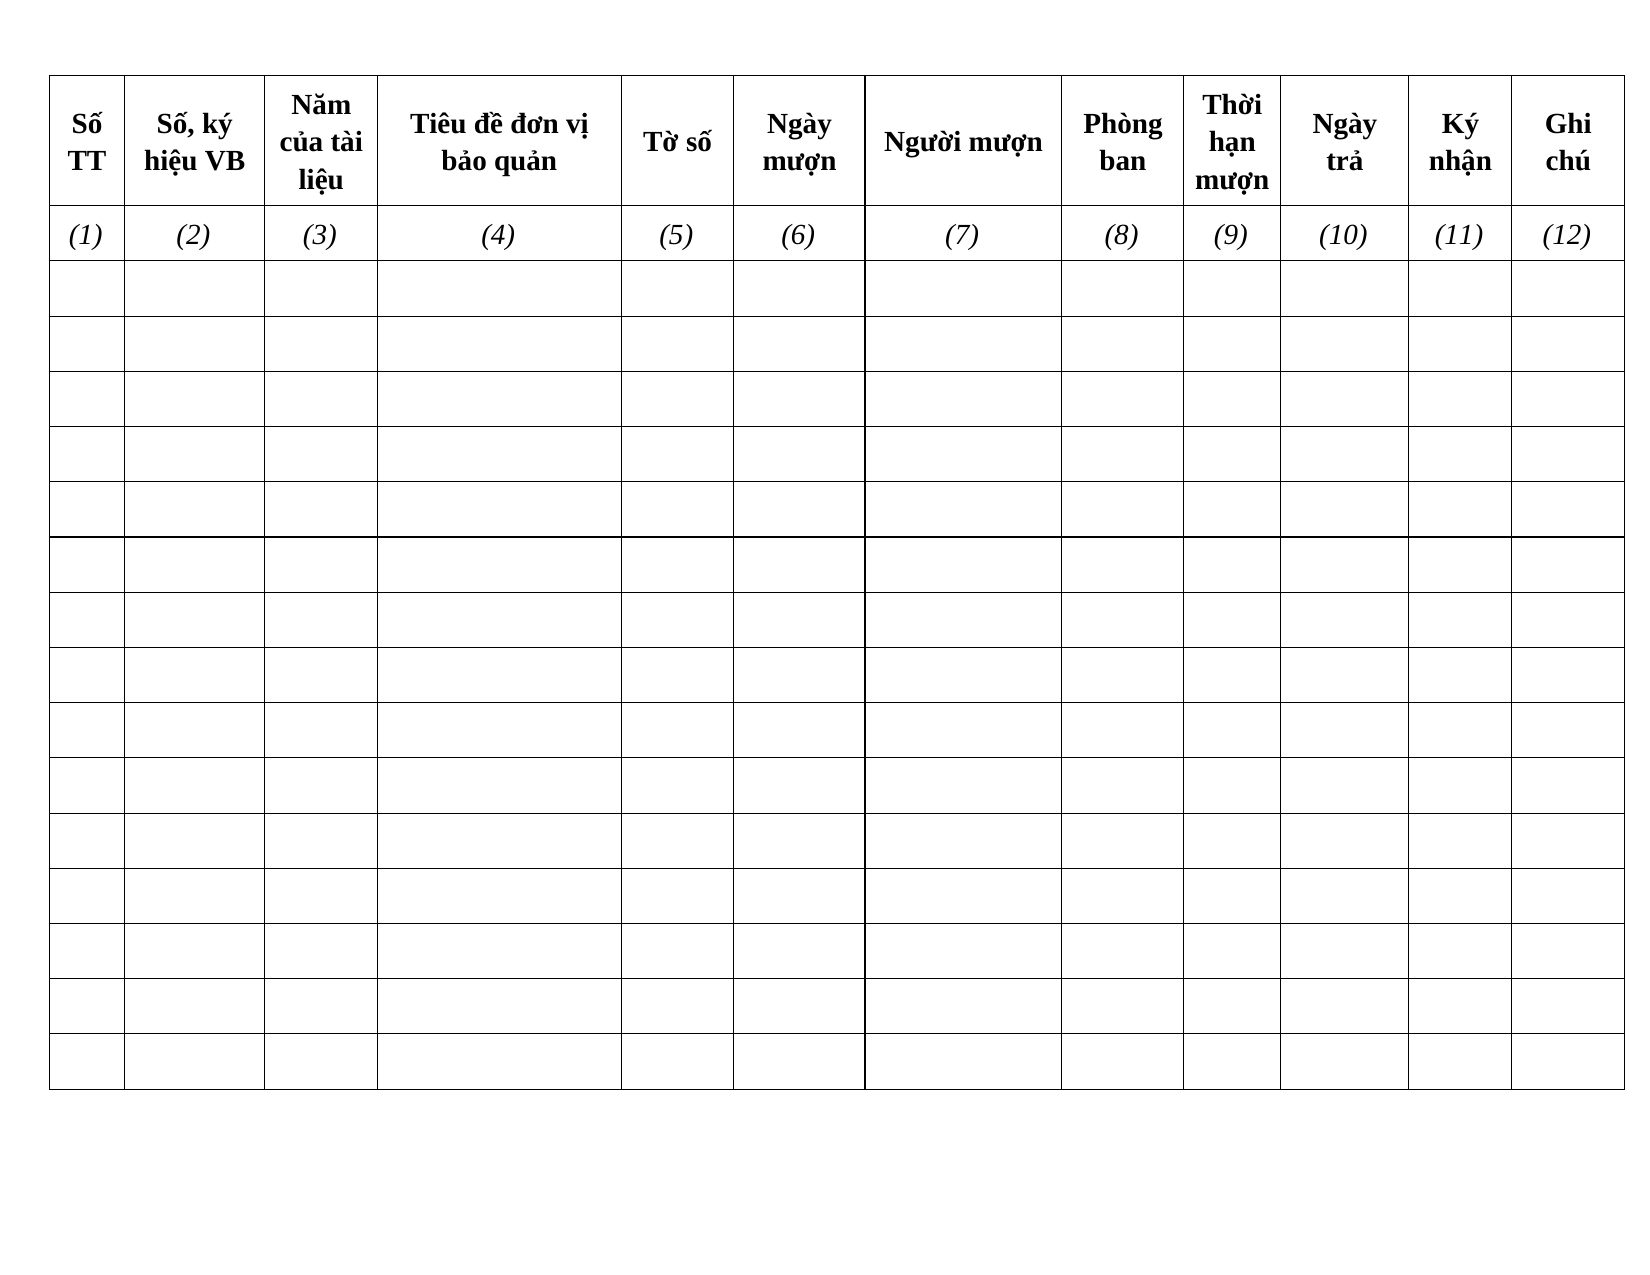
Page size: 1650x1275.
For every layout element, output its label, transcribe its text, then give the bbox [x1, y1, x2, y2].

table_cell [622, 593, 733, 647]
table_header Ngày mượn [734, 76, 864, 205]
table_cell [1184, 814, 1280, 868]
table_cell [50, 427, 124, 481]
table_cell [734, 648, 864, 702]
table_cell [1281, 427, 1408, 481]
table_header Người mượn [866, 76, 1061, 205]
table_cell [1062, 261, 1183, 316]
table_cell [265, 317, 377, 371]
table_cell [1281, 814, 1408, 868]
table_cell [866, 538, 1061, 592]
table_cell [1281, 261, 1408, 316]
table_cell [1281, 1034, 1408, 1088]
table_cell [1184, 869, 1280, 923]
table_cell [50, 648, 124, 702]
table_cell [1512, 1034, 1624, 1088]
table_cell [1184, 538, 1280, 592]
table_cell [622, 648, 733, 702]
table_cell [866, 758, 1061, 812]
table_cell (8) [1062, 206, 1183, 260]
table_cell [378, 538, 621, 592]
table_cell [622, 317, 733, 371]
table_cell (6) [734, 206, 864, 260]
table_cell [125, 427, 264, 481]
table_cell [1281, 593, 1408, 647]
table_cell [1512, 703, 1624, 757]
table_cell [866, 924, 1061, 978]
table_cell [50, 593, 124, 647]
table_cell [378, 924, 621, 978]
table_cell [622, 261, 733, 316]
table_header Phòng ban [1062, 76, 1183, 205]
table_cell [1281, 924, 1408, 978]
table_cell [50, 538, 124, 592]
table_cell [1512, 317, 1624, 371]
table_cell [1184, 648, 1280, 702]
table_cell [1512, 372, 1624, 426]
table_cell [1512, 979, 1624, 1033]
table_header Ngày trả [1281, 76, 1408, 205]
table_cell [866, 703, 1061, 757]
table_cell [866, 261, 1061, 316]
table_cell [378, 758, 621, 812]
table_cell [1062, 814, 1183, 868]
table_cell [1062, 648, 1183, 702]
table_cell [1409, 924, 1511, 978]
table_cell [265, 372, 377, 426]
table_cell [1062, 979, 1183, 1033]
table_cell [50, 814, 124, 868]
table_cell [1281, 372, 1408, 426]
table_cell [1409, 648, 1511, 702]
table_cell [50, 1034, 124, 1088]
table_cell [50, 482, 124, 536]
table_cell [1062, 1034, 1183, 1088]
table_cell [50, 372, 124, 426]
table_cell [866, 482, 1061, 536]
table_cell [1062, 924, 1183, 978]
table_cell [1062, 372, 1183, 426]
table_cell [1512, 924, 1624, 978]
table_cell [1184, 979, 1280, 1033]
table_cell [1281, 758, 1408, 812]
table_cell [1409, 427, 1511, 481]
table_cell [1281, 317, 1408, 371]
table_cell (1) [50, 206, 124, 260]
table_cell [866, 317, 1061, 371]
table_header Ghi chú [1512, 76, 1624, 205]
table_cell [622, 482, 733, 536]
table_cell [1409, 1034, 1511, 1088]
table_cell [1062, 869, 1183, 923]
table_header Năm của tài liệu [265, 76, 377, 205]
table_cell [622, 814, 733, 868]
table_cell [125, 979, 264, 1033]
table_cell [734, 979, 864, 1033]
table_cell [125, 648, 264, 702]
table_cell [125, 814, 264, 868]
table_cell [1281, 482, 1408, 536]
table_cell [1062, 758, 1183, 812]
table_cell [1409, 593, 1511, 647]
table_header Số TT [50, 76, 124, 205]
table_cell [1512, 261, 1624, 316]
table_cell [866, 1034, 1061, 1088]
table_cell [378, 593, 621, 647]
table_cell [125, 317, 264, 371]
table_cell (10) [1281, 206, 1408, 260]
table_cell [1512, 427, 1624, 481]
table_cell [50, 869, 124, 923]
table_cell [734, 317, 864, 371]
table_cell [265, 869, 377, 923]
table_cell [265, 979, 377, 1033]
table_cell [734, 372, 864, 426]
table_cell [125, 538, 264, 592]
table_cell [125, 482, 264, 536]
table_cell [1512, 814, 1624, 868]
table_cell [378, 1034, 621, 1088]
table_cell [1281, 703, 1408, 757]
table_cell [1409, 758, 1511, 812]
table_cell [1409, 979, 1511, 1033]
table_cell [1062, 482, 1183, 536]
table_cell [734, 703, 864, 757]
table_cell [265, 814, 377, 868]
table_cell [1184, 703, 1280, 757]
table_cell [1512, 869, 1624, 923]
table_cell [866, 814, 1061, 868]
table_cell [1184, 482, 1280, 536]
table_cell [866, 427, 1061, 481]
table_cell [378, 427, 621, 481]
table_cell [866, 979, 1061, 1033]
table_cell [1409, 538, 1511, 592]
table_header Số, ký hiệu VB [125, 76, 264, 205]
table_cell [50, 703, 124, 757]
table_cell [265, 482, 377, 536]
table_header Tờ số [622, 76, 733, 205]
table_cell [734, 869, 864, 923]
table_cell [1062, 593, 1183, 647]
table_cell [622, 1034, 733, 1088]
table_cell (2) [125, 206, 264, 260]
table_cell [378, 372, 621, 426]
table_cell [378, 317, 621, 371]
table_cell [734, 814, 864, 868]
table_cell [50, 758, 124, 812]
table_cell [734, 758, 864, 812]
table_cell (9) [1184, 206, 1280, 260]
table_cell [734, 593, 864, 647]
table_cell [265, 758, 377, 812]
table_cell [1512, 593, 1624, 647]
table_cell [50, 261, 124, 316]
table_cell [265, 648, 377, 702]
table_cell [1409, 261, 1511, 316]
table_cell [1512, 482, 1624, 536]
table_cell (12) [1512, 206, 1624, 260]
table_cell [734, 1034, 864, 1088]
table_cell [622, 869, 733, 923]
table_cell [1409, 703, 1511, 757]
table_cell [622, 924, 733, 978]
table_cell [265, 593, 377, 647]
table_cell [866, 593, 1061, 647]
table_cell [1281, 538, 1408, 592]
table_cell [125, 869, 264, 923]
table_cell [265, 538, 377, 592]
table_cell [125, 758, 264, 812]
table_cell [1512, 538, 1624, 592]
table_header Tiêu đề đơn vị bảo quản [378, 76, 621, 205]
table_cell [378, 482, 621, 536]
table_cell [265, 1034, 377, 1088]
table_cell [1281, 869, 1408, 923]
table_cell [1062, 538, 1183, 592]
table_cell [1062, 427, 1183, 481]
table_cell [50, 924, 124, 978]
table_cell [866, 648, 1061, 702]
table_cell (3) [265, 206, 377, 260]
table_cell [50, 979, 124, 1033]
table_cell [265, 261, 377, 316]
table_cell [1184, 261, 1280, 316]
table_cell [734, 538, 864, 592]
table_cell [1409, 482, 1511, 536]
table_cell [1184, 317, 1280, 371]
table_cell [734, 427, 864, 481]
table_cell [866, 372, 1061, 426]
table_cell [1409, 317, 1511, 371]
table_cell [866, 869, 1061, 923]
table_cell [378, 648, 621, 702]
table_cell (11) [1409, 206, 1511, 260]
table_cell [1062, 703, 1183, 757]
table_cell [378, 979, 621, 1033]
table_cell (7) [866, 206, 1061, 260]
table_cell [378, 814, 621, 868]
table_cell [1184, 593, 1280, 647]
table_cell [378, 869, 621, 923]
table_cell [378, 261, 621, 316]
table_cell [50, 317, 124, 371]
table_cell [1184, 924, 1280, 978]
table_cell [1512, 648, 1624, 702]
table_cell [1184, 758, 1280, 812]
table_cell [125, 703, 264, 757]
table_cell [622, 758, 733, 812]
table_cell [125, 1034, 264, 1088]
table_cell [734, 261, 864, 316]
table_cell [125, 924, 264, 978]
table_header Ký nhận [1409, 76, 1511, 205]
table_cell [734, 924, 864, 978]
table_cell [125, 593, 264, 647]
table_cell [125, 261, 264, 316]
table_cell [1281, 648, 1408, 702]
table_cell [622, 538, 733, 592]
table_cell [1184, 427, 1280, 481]
table_cell [622, 979, 733, 1033]
table_cell [734, 482, 864, 536]
table_cell [378, 703, 621, 757]
table_cell [1062, 317, 1183, 371]
table_cell [265, 924, 377, 978]
table_cell [1512, 758, 1624, 812]
table_cell [1409, 869, 1511, 923]
table_cell (4) [378, 206, 621, 260]
table_cell [1409, 814, 1511, 868]
table_cell [1281, 979, 1408, 1033]
table_cell [622, 427, 733, 481]
table_cell [622, 372, 733, 426]
table_cell [125, 372, 264, 426]
table_cell [622, 703, 733, 757]
table_cell (5) [622, 206, 733, 260]
table_cell [265, 427, 377, 481]
table_cell [265, 703, 377, 757]
table_cell [1184, 372, 1280, 426]
table_cell [1184, 1034, 1280, 1088]
table_cell [1409, 372, 1511, 426]
table_header Thời hạn mượn [1184, 76, 1280, 205]
